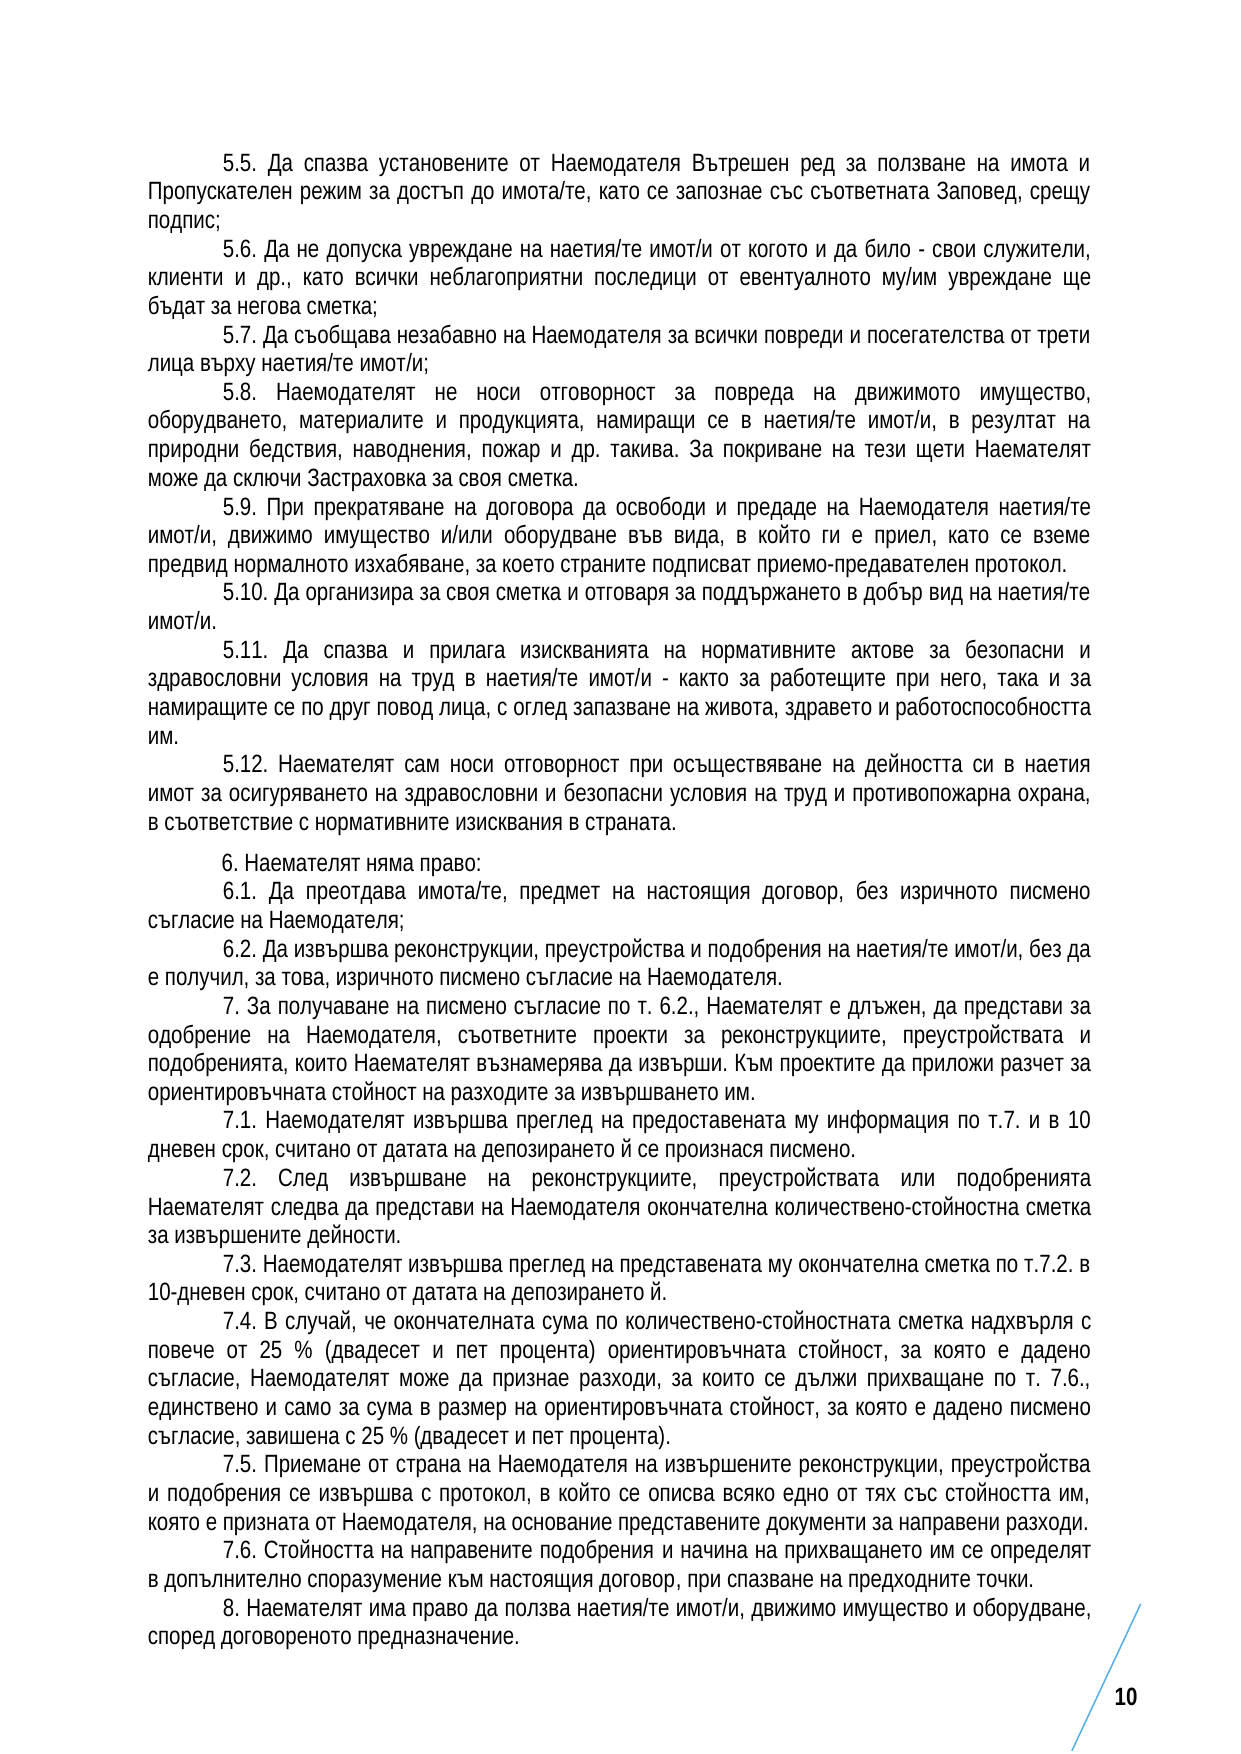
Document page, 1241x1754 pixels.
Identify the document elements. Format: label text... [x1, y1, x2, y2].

text 7.6. Стойността на направените подобрения и начина на прихващането им се определят в допълнително споразумение към настоящия договор, при спазване на предходните точки. [148, 1535, 1092, 1592]
text 5.8. Наемодателят не носи отговорност за повреда на движимото имущество, оборудването, материалите и продукцията, намиращи се в наетия/те имот/и, в резултат на природни бедствия, наводнения, пожар и др. такива. За покриване на тези щети Наемателят може да сключи Застраховка за своя сметка. [148, 377, 1092, 491]
text 8. Наемателят има право да ползва наетия/те имот/и, движимо имущество и оборудване, според договореното предназначение. [148, 1592, 1092, 1650]
text 5.7. Да съобщава незабавно на Наемодателя за всички повреди и посегателства от трети лица върху наетия/те имот/и; [148, 319, 1092, 377]
text 7. За получаване на писмено съгласие по т. 6.2., Наемателят е длъжен, да представи за одобрение на Наемодателя, съответните проекти за реконструкциите, преустройствата и подобренията, които Наемателят възнамерява да извърши. Към проектите да приложи разчет за ориентировъчната стойност на разходите за извършването им. [148, 991, 1092, 1106]
text 6.1. Да преотдава имота/те, предмет на настоящия договор, без изричното писмено съгласие на Наемодателя; [148, 876, 1092, 934]
text 5.12. Наемателят сам носи отговорност при осъществяване на дейността си в наетия имот за осигуряването на здравословни и безопасни условия на труд и противопожарна охрана, в съответствие с нормативните изисквания в страната. [148, 749, 1092, 835]
text 5.5. Да спазва установените от Наемодателя Вътрешен ред за ползване на имота и Пропускателен режим за достъп до имота/те, като се запознае със съответната Заповед, срещу подпис; [148, 148, 1092, 234]
text 5.10. Да организира за своя сметка и отговаря за поддържането в добър вид на наетия/те имот/и. [148, 577, 1092, 635]
text 6.2. Да извършва реконструкции, преустройства и подобрения на наетия/те имот/и, без да е получил, за това, изричното писмено съгласие на Наемодателя. [148, 934, 1092, 991]
text 5.9. При прекратяване на договора да освободи и предаде на Наемодателя наетия/те имот/и, движимо имущество и/или оборудване във вида, в който ги е приел, като се вземе предвид нормалното изхабяване, за което страните подписват приемо-предавателен протокол. [148, 491, 1092, 577]
text 7.3. Наемодателят извършва преглед на представената му окончателна сметка по т.7.2. в 10-дневен срок, считано от датата на депозирането й. [148, 1249, 1092, 1306]
text 7.1. Наемодателят извършва преглед на предоставената му информация по т.7. и в 10 дневен срок, считано от датата на депозирането й се произнася писмено. [148, 1106, 1092, 1163]
text 7.2. След извършване на реконструкциите, преустройствата или подобренията Наемателят следва да представи на Наемодателя окончателна количествено-стойностна сметка за извършените дейности. [148, 1163, 1092, 1249]
text 5.11. Да спазва и прилага изискванията на нормативните актове за безопасни и здравословни условия на труд в наетия/те имот/и - както за работещите при него, така и за намиращите се по друг повод лица, с оглед запазване на живота, здравето и работоспособността им. [148, 635, 1092, 749]
text 7.4. В случай, че окончателната сума по количествено-стойностната сметка надхвърля с повече от 25 % (двадесет и пет процента) ориентировъчната стойност, за която е дадено съгласие, Наемодателят може да признае разходи, за които се дължи прихващане по т. 7.6., единствено и само за сума в размер на ориентировъчната стойност, за която е дадено писмено съгласие, завишена с 25 % (двадесет и пет процента). [148, 1306, 1092, 1449]
text 6. Наемателят няма право: [148, 848, 1092, 876]
text 5.6. Да не допуска увреждане на наетия/те имот/и от когото и да било - свои служители, клиенти и др., като всички неблагоприятни последици от евентуалното му/им увреждане ще бъдат за негова сметка; [148, 234, 1092, 319]
text 7.5. Приемане от страна на Наемодателя на извършените реконструкции, преустройства и подобрения се извършва с протокол, в който се описва всяко едно от тях със стойността им, която е призната от Наемодателя, на основание представените документи за направени разходи. [148, 1449, 1092, 1535]
